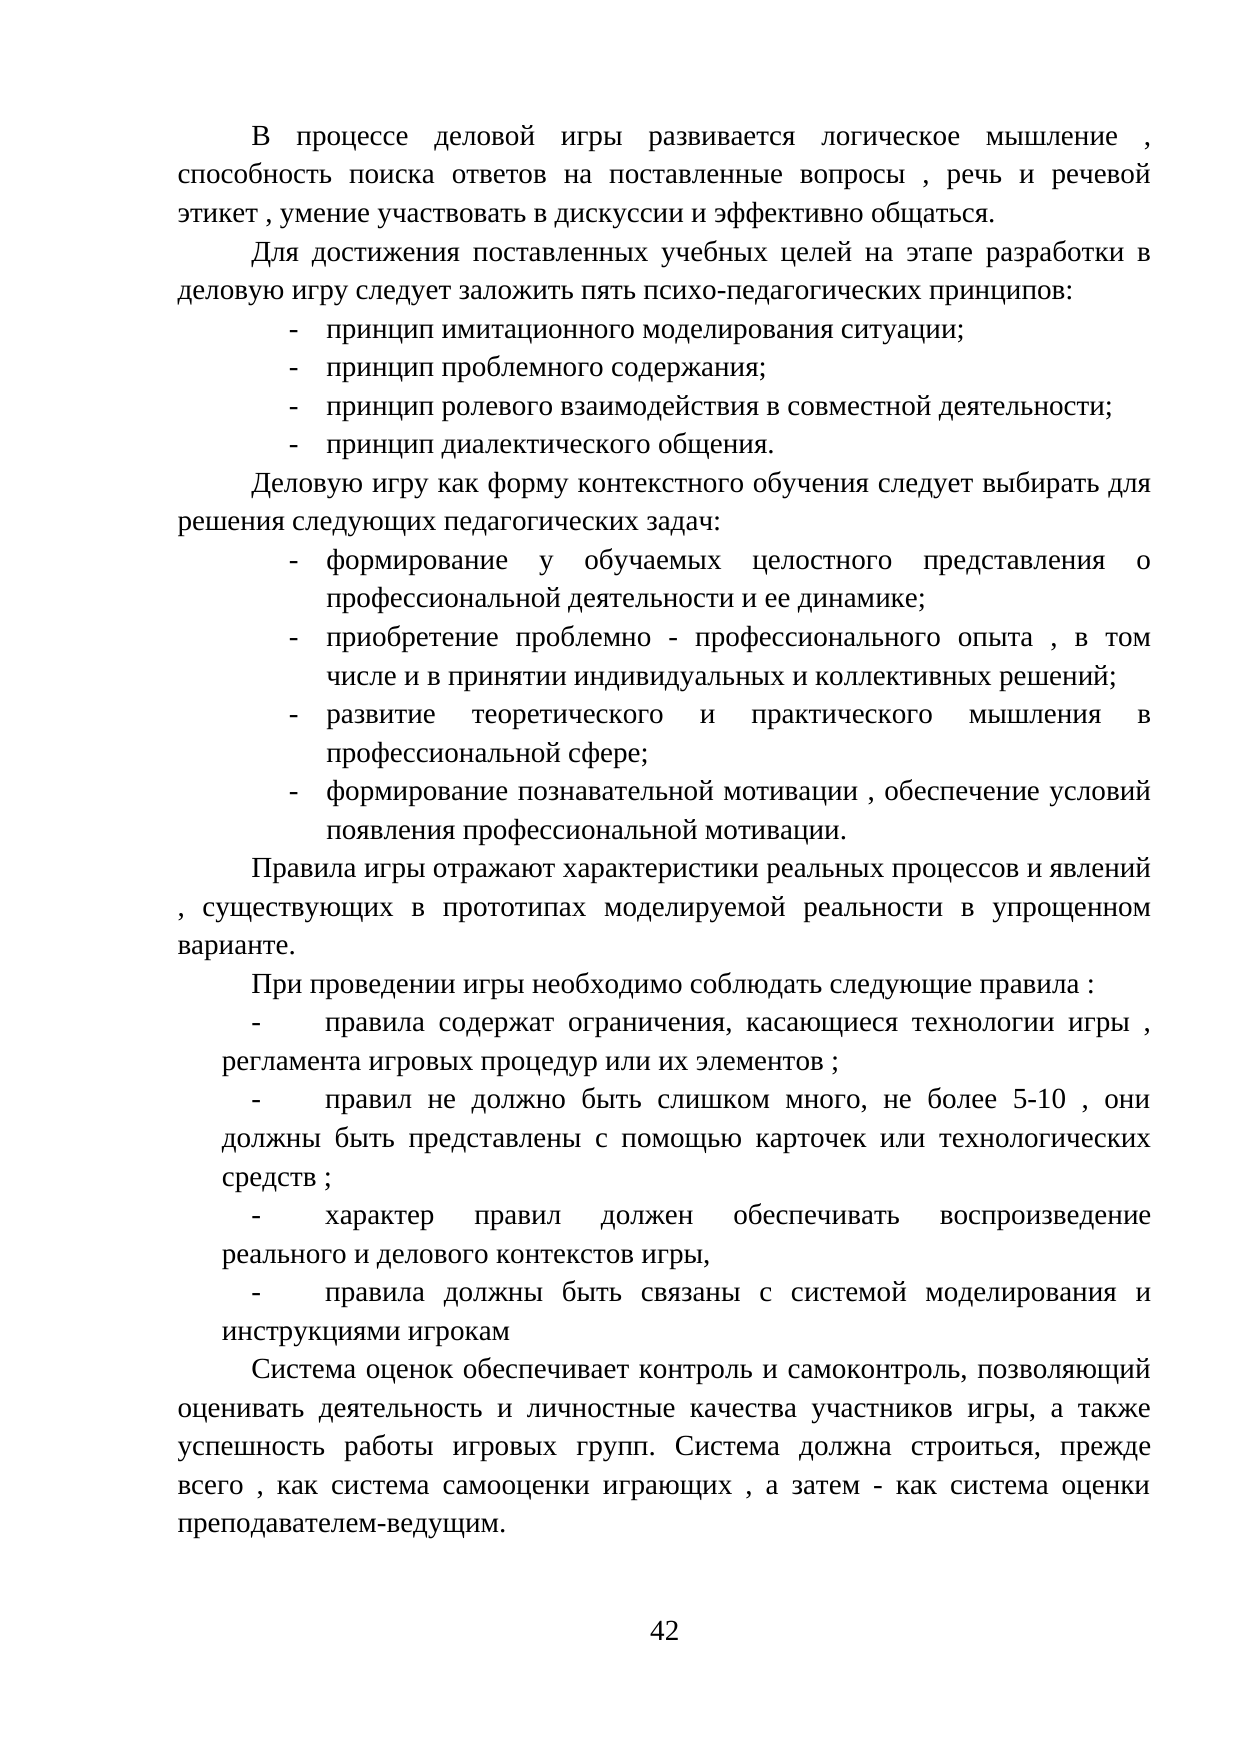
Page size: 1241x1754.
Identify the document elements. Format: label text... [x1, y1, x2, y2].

list правила должны быть связаны с системой моделирования и инструкциями игрокам [222, 1274, 1152, 1346]
list развитие теоретического и практического мышления в профессиональной сфере; [288, 696, 1152, 768]
text В процессе деловой игры развивается логическое мышление , способность поиска ответов на поставленные вопросы , речь и речевой этикет , умение участвовать в дискуссии и эффективно общаться. [177, 118, 1152, 229]
text При проведении игры необходимо соблюдать следующие правила : [177, 966, 1152, 999]
list формирование у обучаемых целостного представления о профессиональной деятельности и ее динамике; [288, 542, 1152, 614]
text Деловую игру как форму контекстного обучения следует выбирать для решения следующих педагогических задач: [177, 465, 1152, 537]
list принцип имитационного моделирования ситуации; [288, 311, 1152, 344]
list принцип диалектического общения. [288, 426, 1152, 460]
list характер правил должен обеспечивать воспроизведение реального и делового контекстов игры, [222, 1197, 1152, 1269]
list принцип проблемного содержания; [288, 349, 1152, 383]
text Для достижения поставленных учебных целей на этапе разработки в деловую игру следует заложить пять психо-педагогических принципов: [177, 234, 1152, 306]
text Система оценок обеспечивает контроль и самоконтроль, позволяющий оценивать деятельность и личностные качества участников игры, а также успешность работы игровых групп. Система должна строиться, прежде всего , как система самооценки играющих , а затем - как система оценки преподавателем-ведущим. [177, 1351, 1152, 1539]
list приобретение проблемно - профессионального опыта , в том числе и в принятии индивидуальных и коллективных решений; [288, 619, 1152, 691]
list формирование познавательной мотивации , обеспечение условий появления профессиональной мотивации. [288, 773, 1152, 845]
text Правила игры отражают характеристики реальных процессов и явлений , существующих в прототипах моделируемой реальности в упрощенном варианте. [177, 850, 1152, 961]
list правила содержат ограничения, касающиеся технологии игры , регламента игровых процедур или их элементов ; [222, 1004, 1152, 1077]
list правил не должно быть слишком много, не более 5-10 , они должны быть представлены с помощью карточек или технологических средств ; [222, 1082, 1152, 1192]
list принцип ролевого взаимодействия в совместной деятельности; [288, 388, 1152, 421]
